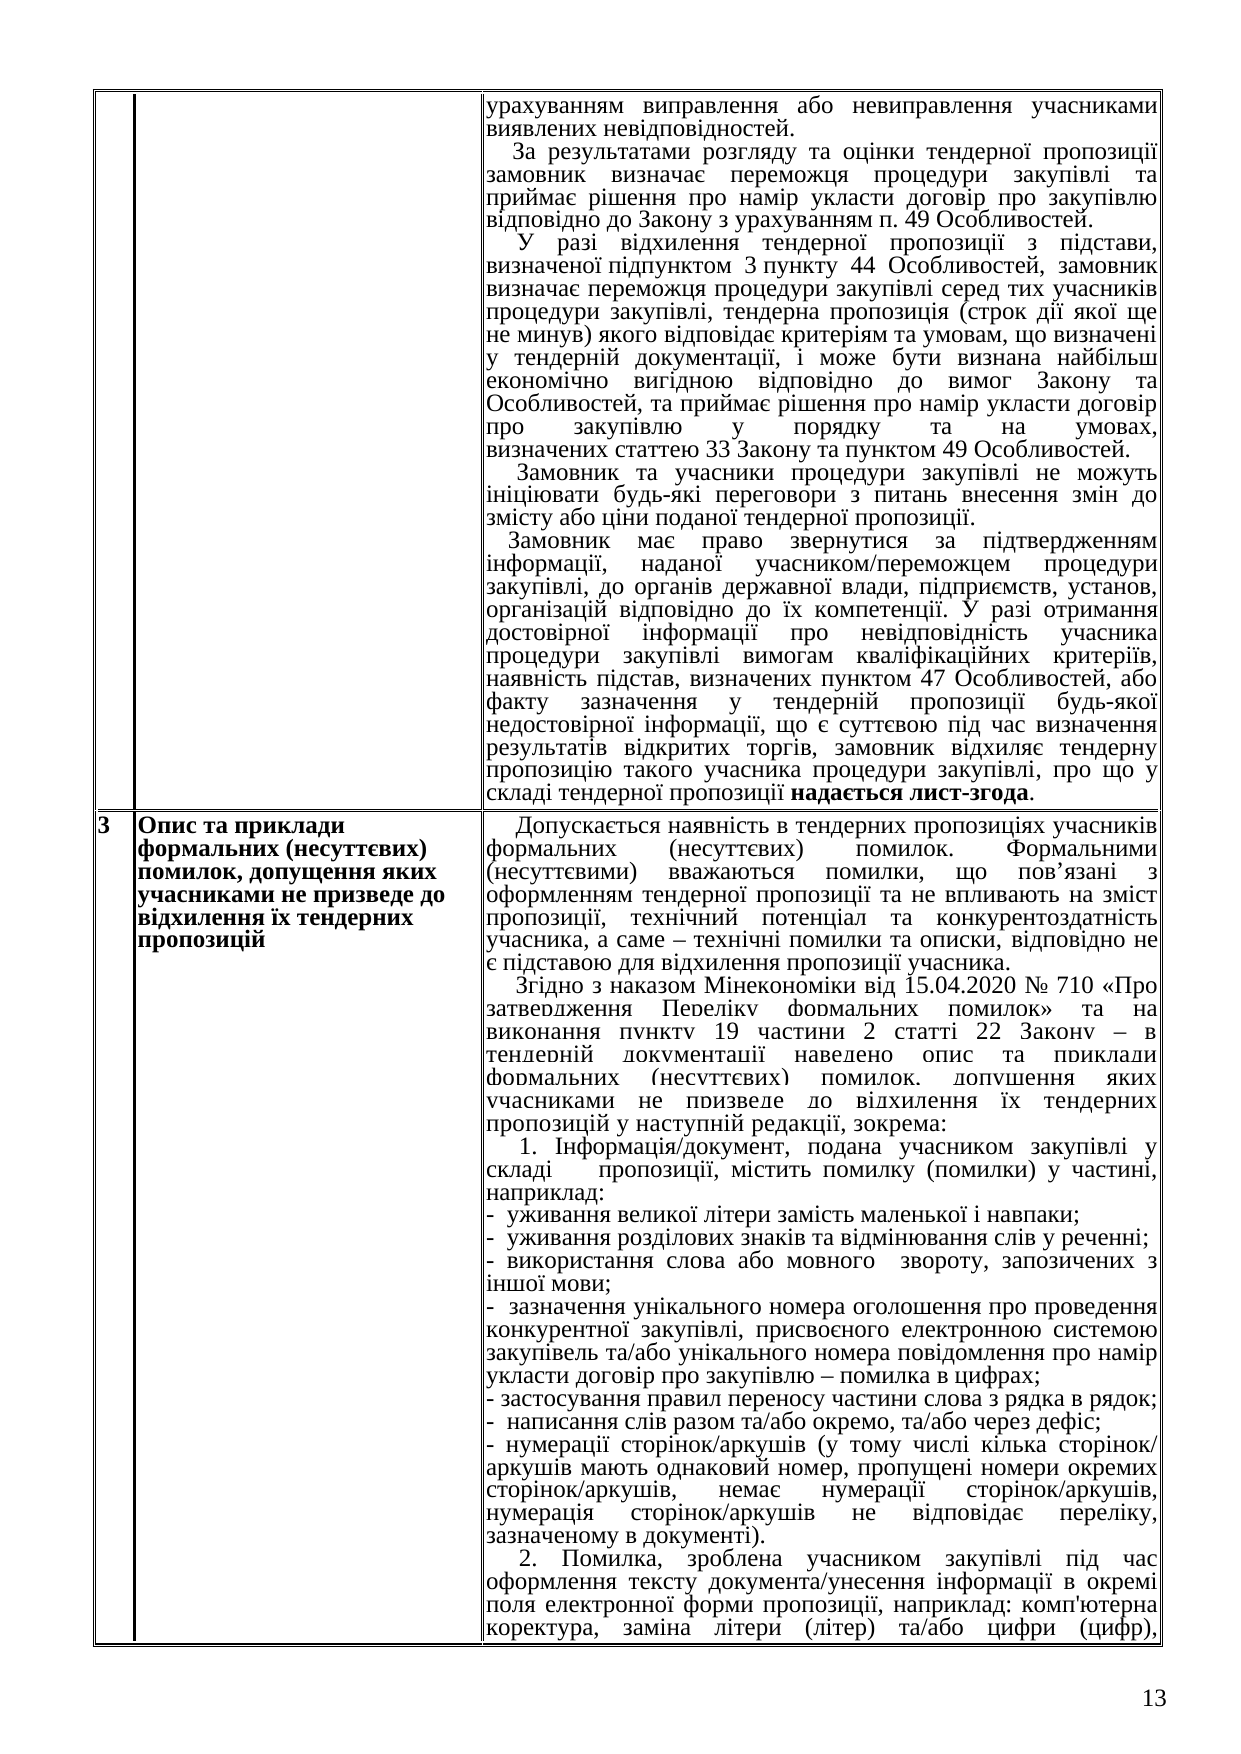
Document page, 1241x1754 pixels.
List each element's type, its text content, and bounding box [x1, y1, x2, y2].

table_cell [134, 812, 483, 1643]
table_cell 2 [96, 92, 134, 808]
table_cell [134, 92, 483, 808]
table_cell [483, 92, 1160, 808]
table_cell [483, 809, 1160, 1643]
table_cell 3 [96, 809, 134, 1643]
